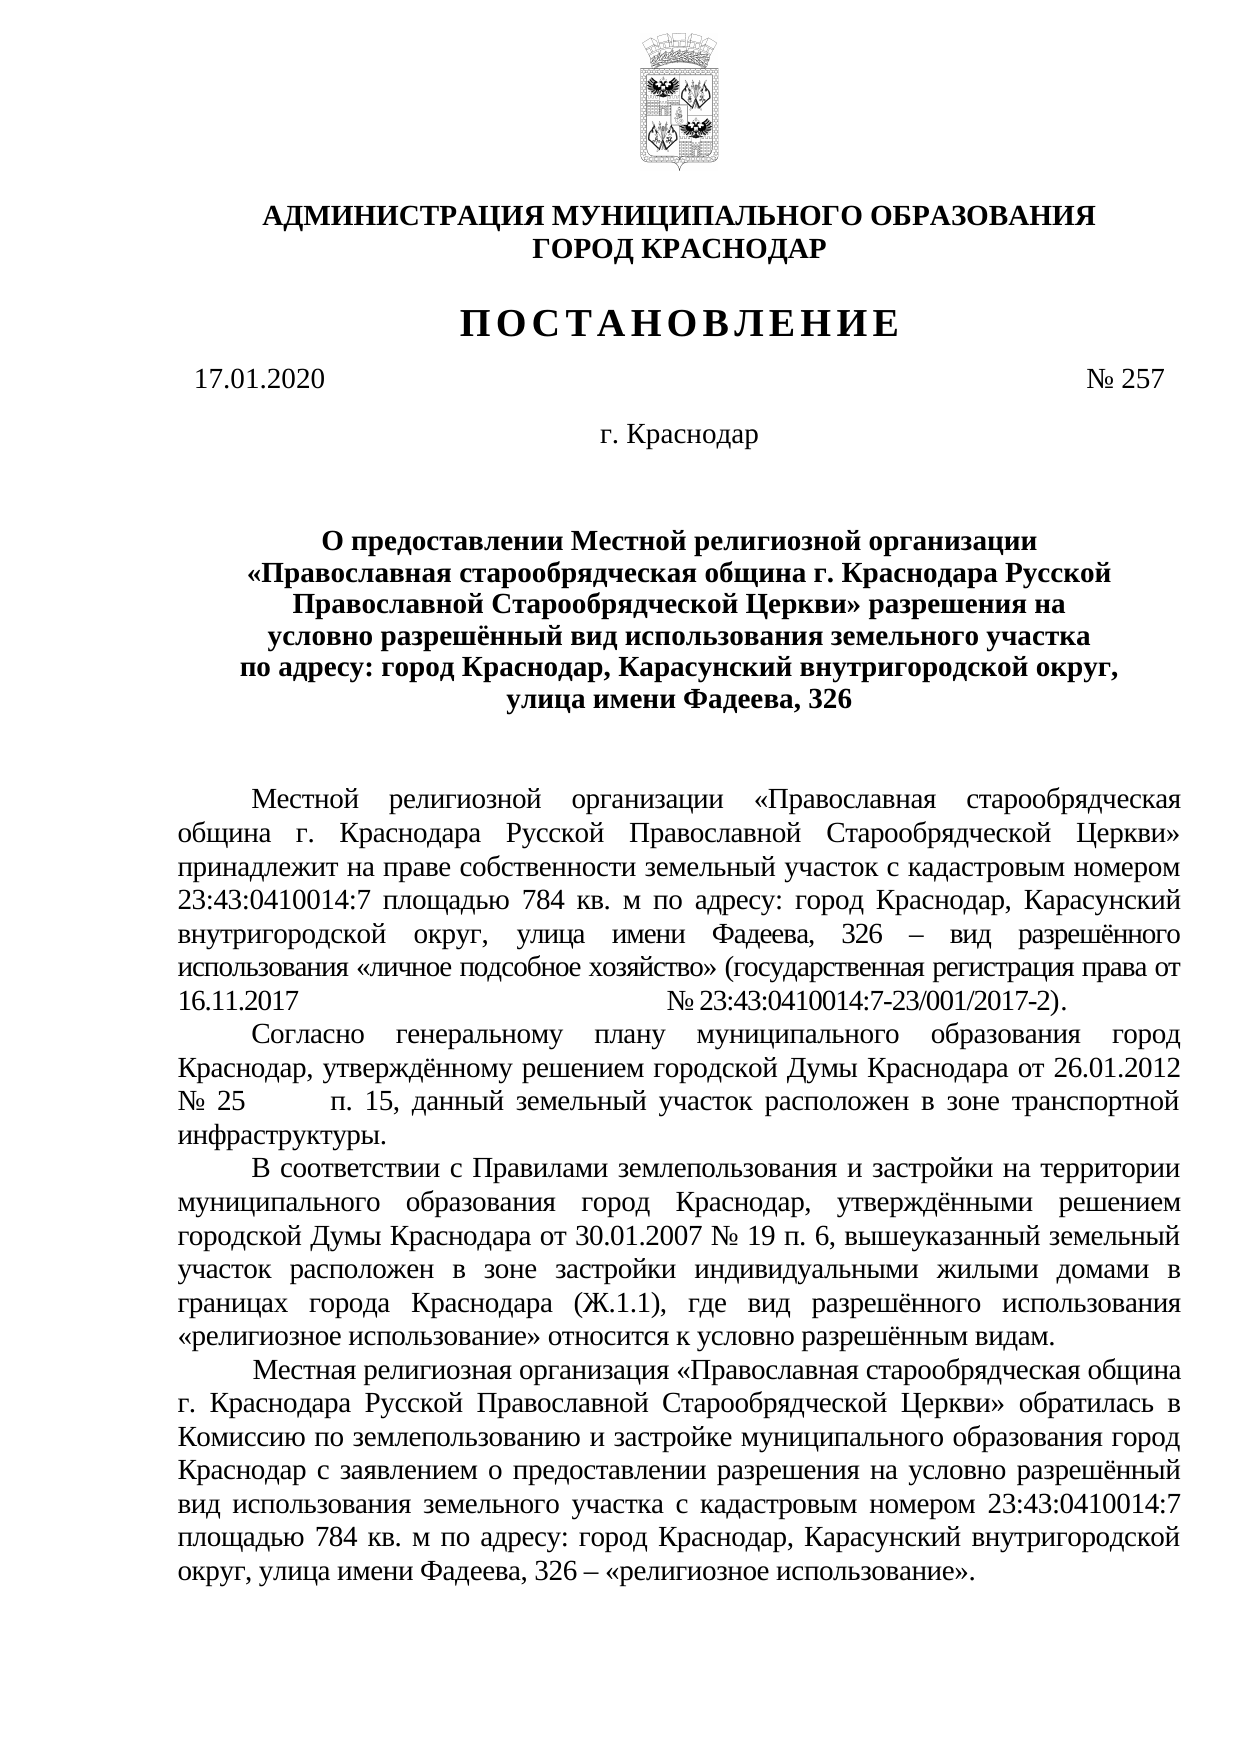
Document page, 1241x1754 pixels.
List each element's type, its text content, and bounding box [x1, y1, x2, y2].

text г. Краснодар [177, 423, 1181, 448]
text ПОСТАНОВЛЕНИЕ [177, 323, 1181, 340]
text Местной религиозной организации «Православная старообрядческая община г. Краснодара Русской Православной Старообрядческой Церкви» принадлежит на праве собственности земельный участок с кадастровым номером 23:43:0410014:7 площадью 784 кв. м по адресу: город Краснодар, Карасунский внутригородской округ, улица имени Фадеева, 326 – вид разрешённого использования «личное подсобное хозяйство» (государственная регистрация права от 16.11.2017 № 23:43:0410014:7-23/001/2017-2). [177, 782, 1181, 1016]
text ГОРОД КРАСНОДАР [177, 232, 1181, 265]
text АДМИНИСТРАЦИЯ МУНИЦИПАЛЬНОГО ОБРАЗОВАНИЯ [177, 198, 1181, 232]
text 17.01.2020 № 257 [177, 369, 1181, 394]
text Местная религиозная организация «Православная старообрядческая община г. Краснодара Русской Православной Старообрядческой Церкви» обратилась в Комиссию по землепользованию и застройке муниципального образования город Краснодар с заявлением о предоставлении разрешения на условно разрешённый вид использования земельного участка с кадастровым номером 23:43:0410014:7 площадью 784 кв. м по адресу: город Краснодар, Карасунский внутригородской округ, улица имени Фадеева, 326 – «религиозное использование». [177, 1352, 1181, 1587]
text О предоставлении Местной религиозной организации «Православная старообрядческая община г. Краснодара Русской Православной Старообрядческой Церкви» разрешения на условно разрешённый вид использования земельного участка по адресу: город Краснодар, Карасунский внутригородской округ, улица имени Фадеева, 326 [236, 525, 1122, 714]
text Согласно генеральному плану муниципального образования город Краснодар, утверждённому решением городской Думы Краснодара от 26.01.2012 № 25 п. 15, данный земельный участок расположен в зоне транспортной инфраструктуры. [177, 1016, 1181, 1151]
text В соответствии с Правилами землепользования и застройки на территории муниципального образования город Краснодар, утверждёнными решением городской Думы Краснодара от 30.01.2007 № 19 п. 6, вышеуказанный земельный участок расположен в зоне застройки индивидуальными жилыми домами в границах города Краснодара (Ж.1.1), где вид разрешённого использования «религиозное использование» относится к условно разрешённым видам. [177, 1151, 1181, 1352]
